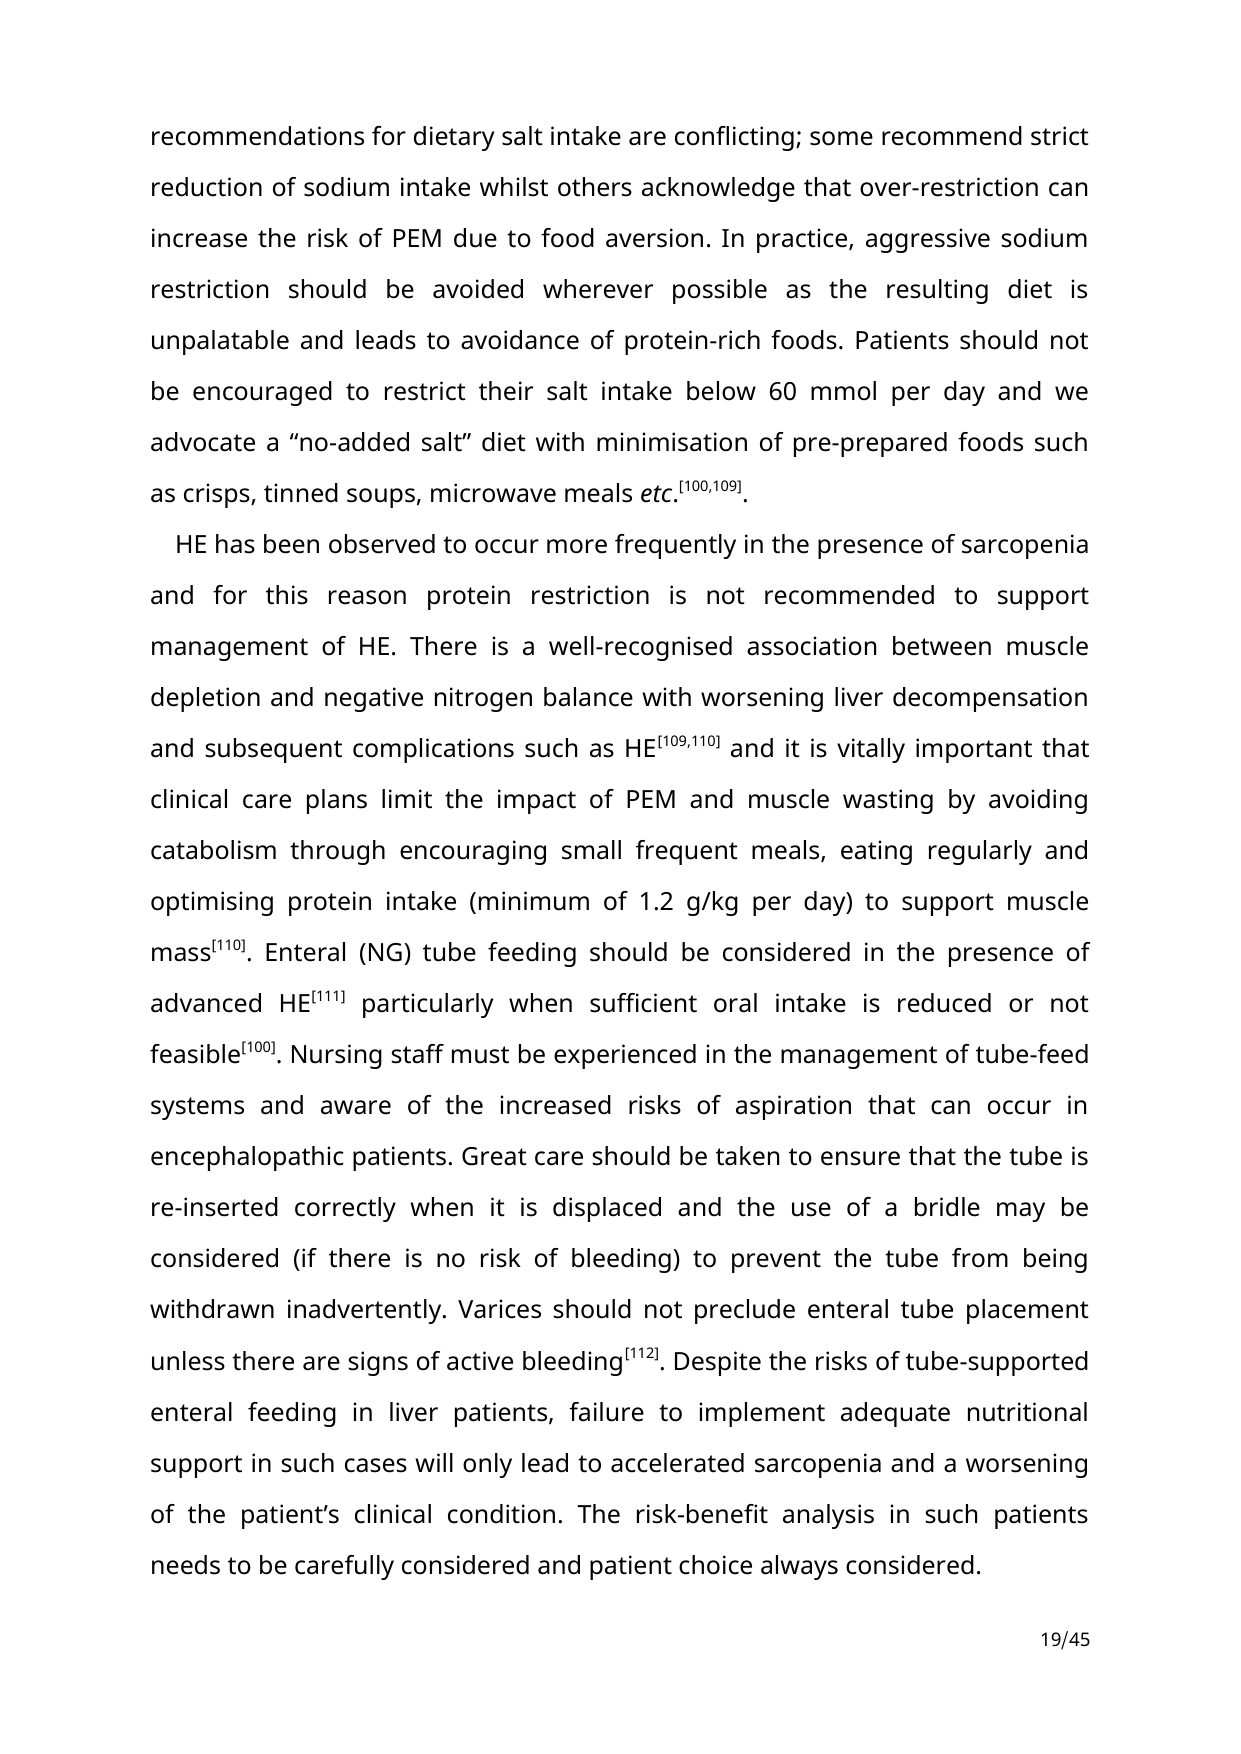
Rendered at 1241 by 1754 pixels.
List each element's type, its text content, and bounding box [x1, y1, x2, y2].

text HE has been observed to occur more frequently in the presence of sarcopenia and for this reason protein restriction is not recommended to support management of HE. There is a well-recognised association between muscle depletion and negative nitrogen balance with worsening liver decompensation and subsequent complications such as HE[109,110] and it is vitally important that clinical care plans limit the impact of PEM and muscle wasting by avoiding catabolism through encouraging small frequent meals, eating regularly and optimising protein intake (minimum of 1.2 g/kg per day) to support muscle mass[110]. Enteral (NG) tube feeding should be considered in the presence of advanced HE[111] particularly when sufficient oral intake is reduced or not feasible[100]. Nursing staff must be experienced in the management of tube-feed systems and aware of the increased risks of aspiration that can occur in encephalopathic patients. Great care should be taken to ensure that the tube is re-inserted correctly when it is displaced and the use of a bridle may be considered (if there is no risk of bleeding) to prevent the tube from being withdrawn inadvertently. Varices should not preclude enteral tube placement unless there are signs of active bleeding[112]. Despite the risks of tube-supported enteral feeding in liver patients, failure to implement adequate nutritional support in such cases will only lead to accelerated sarcopenia and a worsening of the patient’s clinical condition. The risk-benefit analysis in such patients needs to be carefully considered and patient choice always considered. [150, 526, 1090, 1581]
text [150, 118, 1090, 509]
